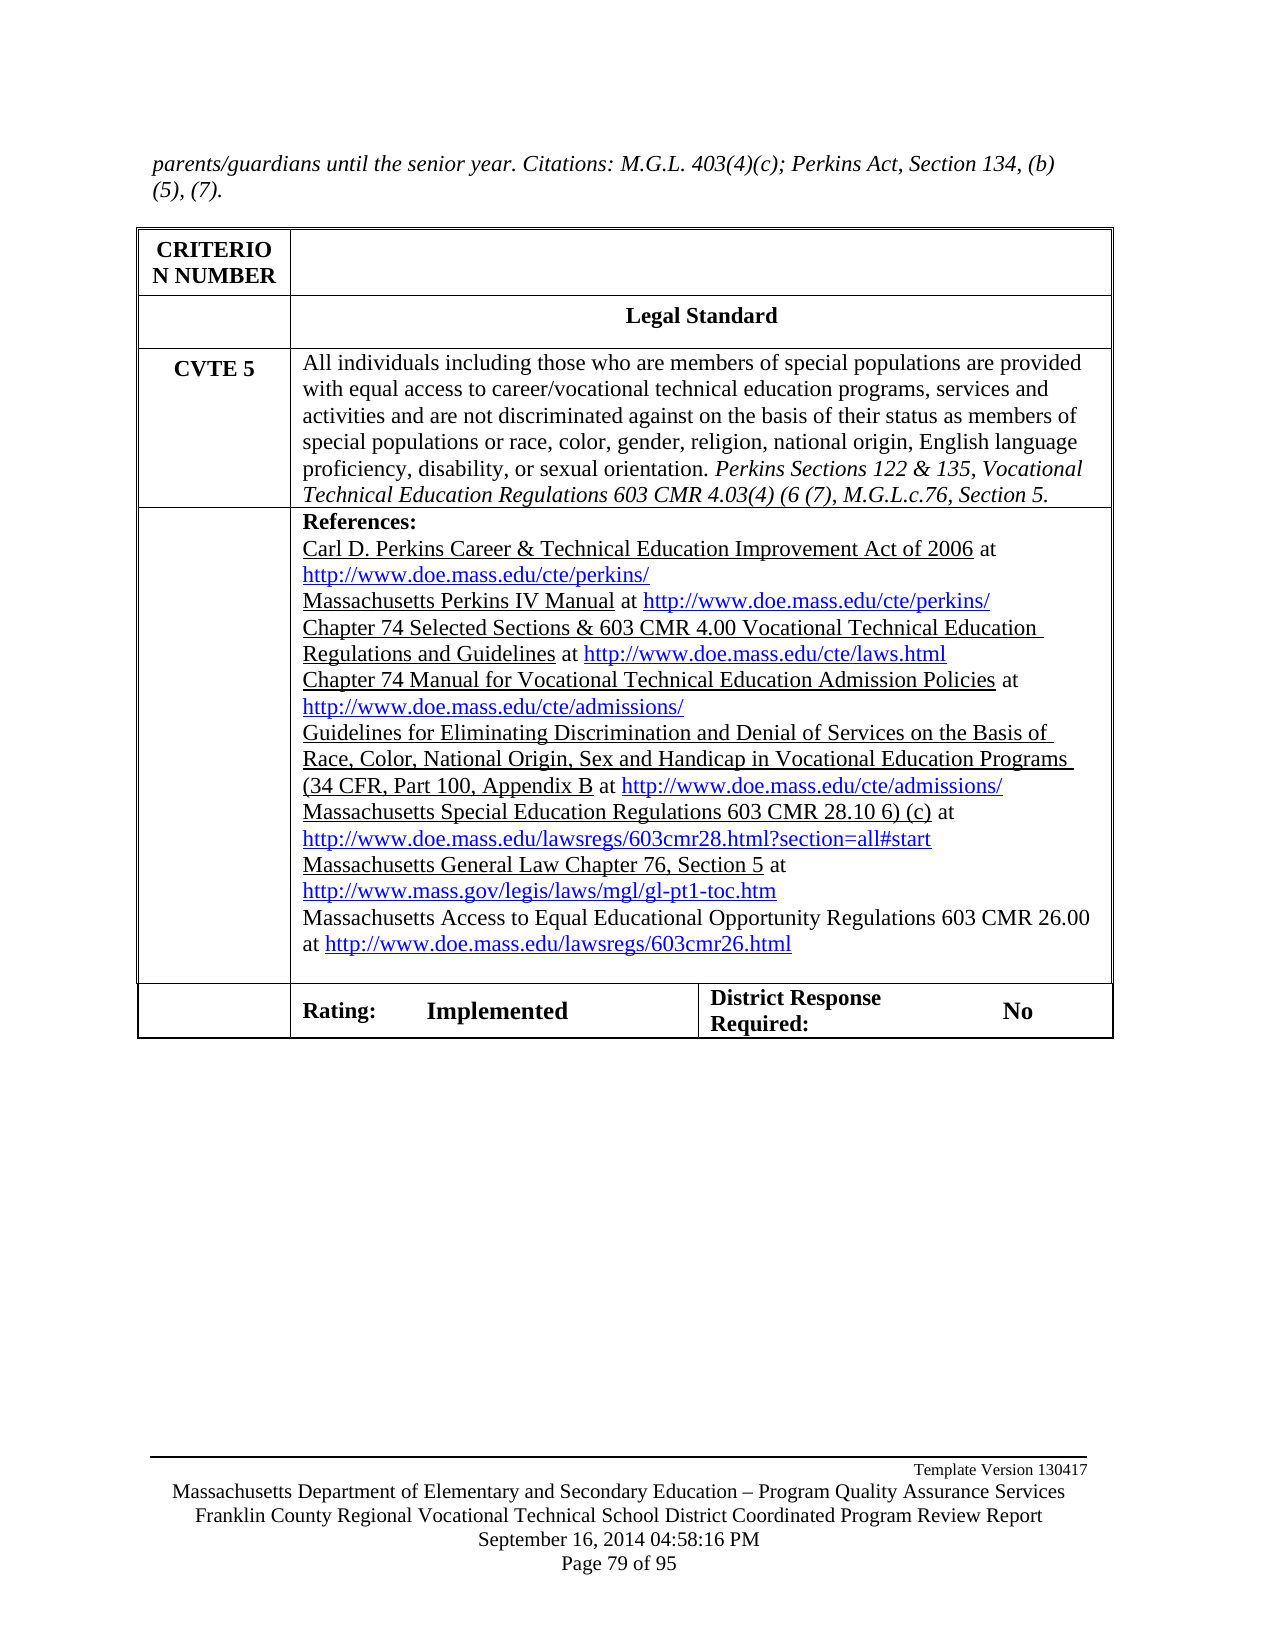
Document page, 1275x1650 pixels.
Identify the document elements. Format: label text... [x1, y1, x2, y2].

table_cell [140, 150, 1093, 203]
table_cell Implemented [414, 984, 698, 1036]
table_cell No [991, 984, 1112, 1036]
table_cell Legal Standard [291, 296, 1111, 348]
table_cell Rating: [291, 984, 414, 1036]
table_cell District Response Required: [699, 984, 991, 1036]
table_cell All individuals including those who are members of special populations are provided with equal access to career/vocational technical education programs, services and activities and are not discriminated against on the basis of their status as members of special populations or race, color, gender, religion, national origin, English language proficiency, disability, or sexual orientation. Perkins Sections 122 & 135, Vocational Technical Education Regulations 603 CMR 4.03(4) (6 (7), M.G.L.c.76, Section 5. [291, 349, 1111, 507]
table_header CRITERION NUMBER [139, 230, 290, 295]
table_cell [139, 984, 290, 1036]
table_cell [139, 296, 290, 348]
table_cell References: Carl D. Perkins Career & Technical Education Improvement Act of 2006 at http://www.doe.mass.edu/cte/perkins/ Massachusetts Perkins IV Manual at http://www.doe.mass.edu/cte/perkins/ Chapter 74 Selected Sections & 603 CMR 4.00 Vocational Technical Education Regulations and Guidelines at http://www.doe.mass.edu/cte/laws.html Chapter 74 Manual for Vocational Technical Education Admission Policies at http://www.doe.mass.edu/cte/admissions/ Guidelines for Eliminating Discrimination and Denial of Services on the Basis of Race, Color, National Origin, Sex and Handicap in Vocational Education Programs (34 CFR, Part 100, Appendix B at http://www.doe.mass.edu/cte/admissions/ Massachusetts Special Education Regulations 603 CMR 28.10 6) (c) at http://www.doe.mass.edu/lawsregs/603cmr28.html?section=all#start Massachusetts General Law Chapter 76, Section 5 at http://www.mass.gov/legis/laws/mgl/gl-pt1-toc.htm Massachusetts Access to Equal Educational Opportunity Regulations 603 CMR 26.00 at http://www.doe.mass.edu/lawsregs/603cmr26.html [291, 508, 1111, 983]
table_header [291, 230, 1111, 295]
table_cell CVTE 5 [139, 349, 290, 507]
table_cell [139, 508, 290, 983]
